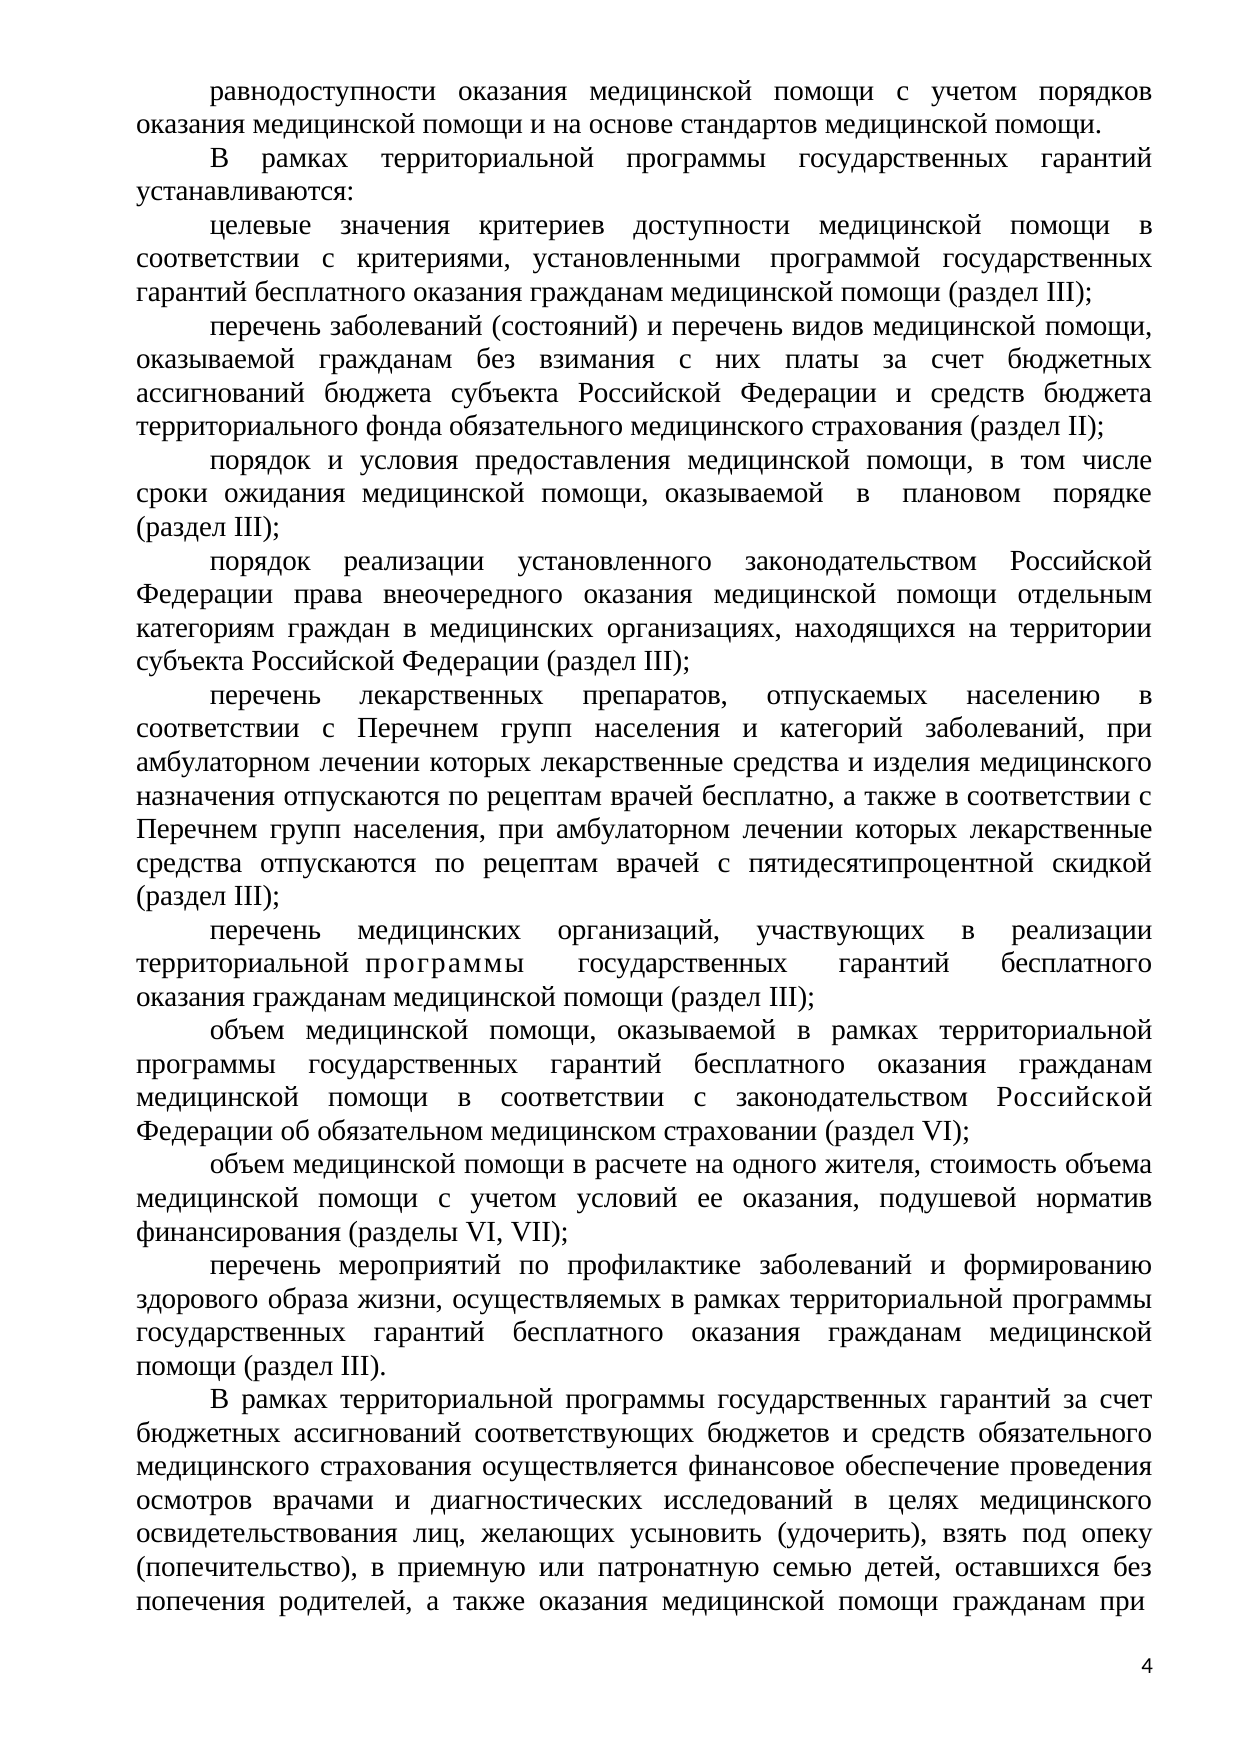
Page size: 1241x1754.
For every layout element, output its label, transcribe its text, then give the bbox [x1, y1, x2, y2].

text перечень медицинских организаций, участвующих в реализации территориальной программы государственных гарантий бесплатного оказания гражданам медицинской помощи (раздел III); [136, 912, 1152, 1012]
text равнодоступности оказания медицинской помощи с учетом порядков оказания медицинской помощи и на основе стандартов медицинской помощи. [136, 73, 1152, 140]
text перечень заболеваний (состояний) и перечень видов медицинской помощи, оказываемой гражданам без взимания с них платы за счет бюджетных ассигнований бюджета субъекта Российской Федерации и средств бюджета территориального фонда обязательного медицинского страхования (раздел II); [136, 308, 1152, 442]
text В рамках территориальной программы государственных гарантий устанавливаются: [136, 140, 1152, 207]
text перечень мероприятий по профилактике заболеваний и формированию здорового образа жизни, осуществляемых в рамках территориальной программы государственных гарантий бесплатного оказания гражданам медицинской помощи (раздел III). [136, 1247, 1152, 1381]
text перечень лекарственных препаратов, отпускаемых населению в соответствии с Перечнем групп населения и категорий заболеваний, при амбулаторном лечении которых лекарственные средства и изделия медицинского назначения отпускаются по рецептам врачей бесплатно, а также в соответствии с Перечнем групп населения, при амбулаторном лечении которых лекарственные средства отпускаются по рецептам врачей с пятидесятипроцентной скидкой (раздел III); [136, 677, 1152, 912]
text порядок и условия предоставления медицинской помощи, в том числе сроки ожидания медицинской помощи, оказываемой в плановом порядке (раздел III); [136, 442, 1152, 543]
text В рамках территориальной программы государственных гарантий за счет бюджетных ассигнований соответствующих бюджетов и средств обязательного медицинского страхования осуществляется финансовое обеспечение проведения осмотров врачами и диагностических исследований в целях медицинского освидетельствования лиц, желающих усыновить (удочерить), взять под опеку (попечительство), в приемную или патронатную семью детей, оставшихся без попечения родителей, а также оказания медицинской помощи гражданам при [136, 1381, 1153, 1616]
text объем медицинской помощи в расчете на одного жителя, стоимость объема медицинской помощи с учетом условий ее оказания, подушевой норматив финансирования (разделы VI, VII); [136, 1147, 1152, 1247]
text целевые значения критериев доступности медицинской помощи в соответствии с критериями, установленными программой государственных гарантий бесплатного оказания гражданам медицинской помощи (раздел III); [136, 207, 1152, 308]
text порядок реализации установленного законодательством Российской Федерации права внеочередного оказания медицинской помощи отдельным категориям граждан в медицинских организациях, находящихся на территории субъекта Российской Федерации (раздел III); [136, 543, 1152, 677]
text объем медицинской помощи, оказываемой в рамках территориальной программы государственных гарантий бесплатного оказания гражданам медицинской помощи в соответствии с законодательством Российской Федерации об обязательном медицинском страховании (раздел VI); [136, 1012, 1152, 1147]
